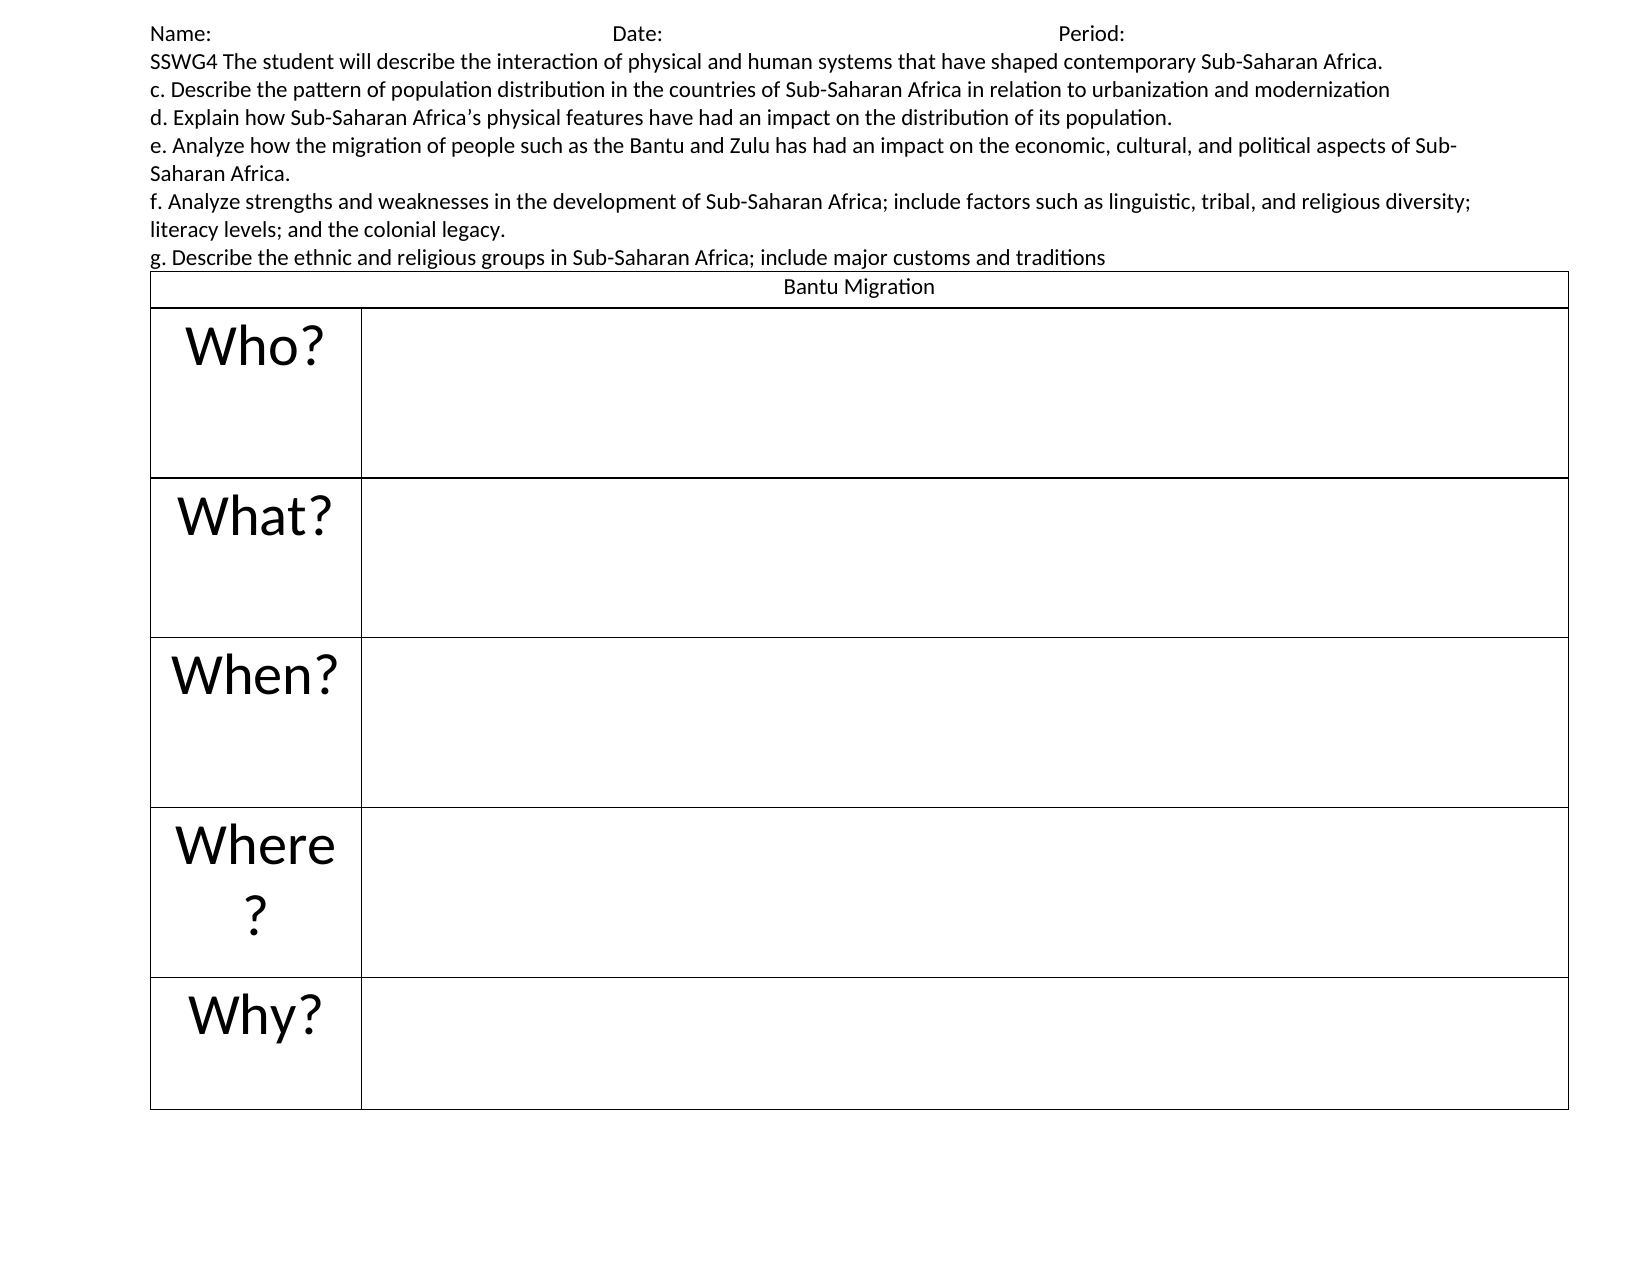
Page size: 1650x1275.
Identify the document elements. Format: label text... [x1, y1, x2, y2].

table_cell [362, 978, 1568, 1109]
table_cell When? [151, 638, 361, 807]
table_cell Where? [151, 808, 361, 977]
table_cell Why? [151, 978, 361, 1109]
table_cell [362, 638, 1568, 807]
table_header Bantu Migration [151, 272, 1568, 307]
table_cell Who? [151, 309, 361, 477]
table_cell [362, 808, 1568, 977]
table_cell [362, 479, 1568, 637]
table_cell [362, 309, 1568, 477]
table_cell What? [151, 479, 361, 637]
